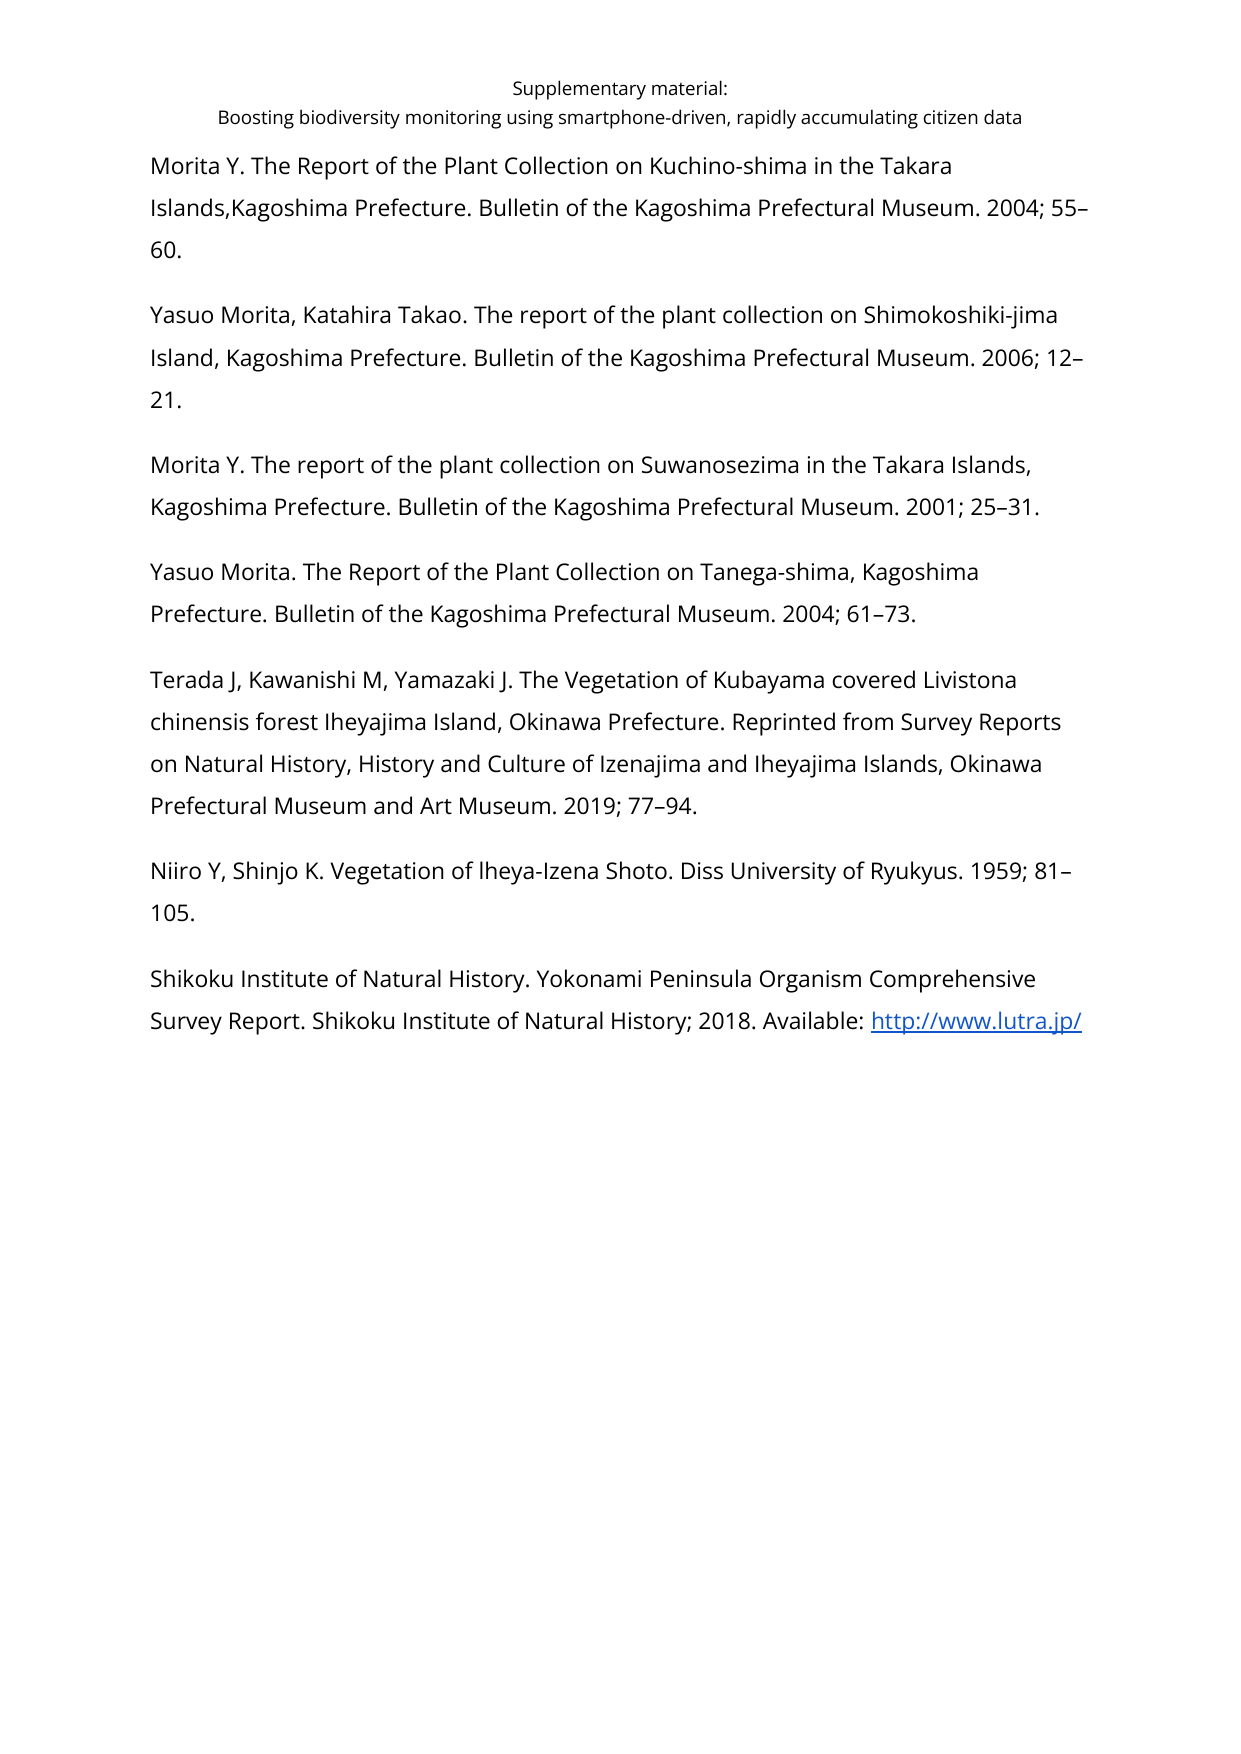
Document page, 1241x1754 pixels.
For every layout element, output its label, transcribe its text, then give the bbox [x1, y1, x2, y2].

text Yasuo Morita. The Report of the Plant Collection on Tanega-shima, Kagoshima Prefecture. Bulletin of the Kagoshima Prefectural Museum. 2004; 61–73. [150, 556, 1090, 630]
text Morita Y. The report of the plant collection on Suwanosezima in the Takara Islands, Kagoshima Prefecture. Bulletin of the Kagoshima Prefectural Museum. 2001; 25–31. [150, 449, 1090, 522]
text Morita Y. The Report of the Plant Collection on Kuchino-shima in the Takara Islands,Kagoshima Prefecture. Bulletin of the Kagoshima Prefectural Museum. 2004; 55–60. [150, 150, 1090, 266]
text Yasuo Morita, Katahira Takao. The report of the plant collection on Shimokoshiki-jima Island, Kagoshima Prefecture. Bulletin of the Kagoshima Prefectural Museum. 2006; 12–21. [150, 299, 1090, 415]
text Terada J, Kawanishi M, Yamazaki J. The Vegetation of Kubayama covered Livistona chinensis forest Iheyajima Island, Okinawa Prefecture. Reprinted from Survey Reports on Natural History, History and Culture of Izenajima and Iheyajima Islands, Okinawa Prefectural Museum and Art Museum. 2019; 77–94. [150, 663, 1090, 821]
text Niiro Y, Shinjo K. Vegetation of lheya-Izena Shoto. Diss University of Ryukyus. 1959; 81–105. [150, 855, 1090, 929]
text Shikoku Institute of Natural History. Yokonami Peninsula Organism Comprehensive Survey Report. Shikoku Institute of Natural History; 2018. Available: http://www.lutra.jp/ [150, 962, 1082, 1036]
